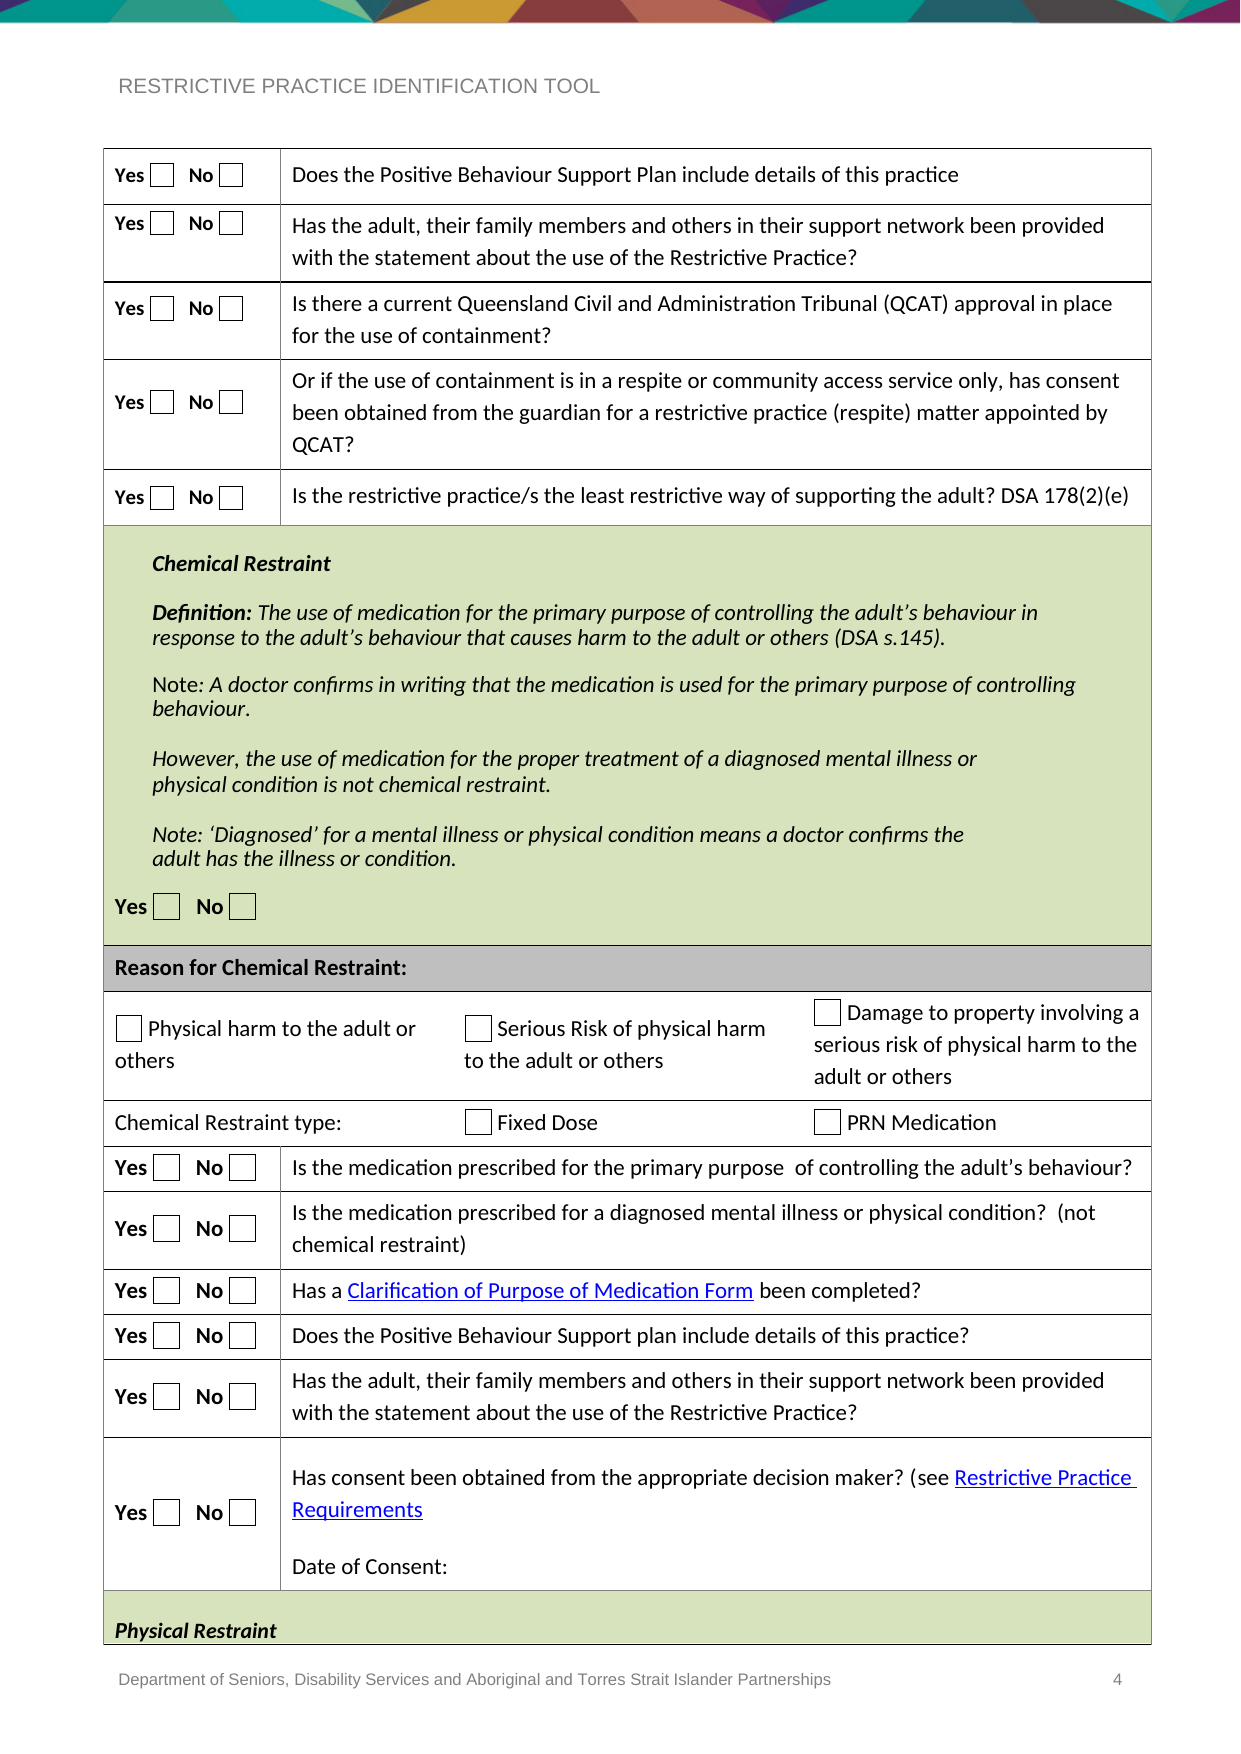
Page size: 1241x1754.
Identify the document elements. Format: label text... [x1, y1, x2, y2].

table_cell Chemical Restraint Definition: The use of medication for the primary purpose of controlling the adult’s behaviour in response to the adult’s behaviour that causes harm to the adult or others (DSA s.145). Note: A doctor confirms in writing that the medication is used for the primary purpose of controlling behaviour. However, the use of medication for the proper treatment of a diagnosed mental illness or physical condition is not chemical restraint. Note: ‘Diagnosed’ for a mental illness or physical condition means a doctor confirms the adult has the illness or condition. Yes No [104, 526, 1151, 945]
table_cell Does the Positive Behaviour Support plan include details of this practice? [281, 1315, 1151, 1359]
table_cell Yes No [104, 1315, 280, 1359]
table_cell Yes No [104, 1147, 280, 1191]
table_cell Yes No [104, 205, 280, 281]
table_cell Yes No [104, 470, 280, 525]
table_cell Is there a current Queensland Civil and Administration Tribunal (QCAT) approval in place for the use of containment? [281, 283, 1151, 359]
table_cell Has consent been obtained from the appropriate decision maker? (see Restrictive Practice Requirements Date of Consent: [281, 1438, 1151, 1590]
table_cell Does the Positive Behaviour Support Plan include details of this practice [281, 149, 1151, 204]
table_cell Or if the use of containment is in a respite or community access service only, has consent been obtained from the guardian for a restrictive practice (respite) matter appointed by QCAT? [281, 360, 1151, 469]
table_cell Yes No [104, 149, 280, 204]
table_cell Yes No [104, 1360, 280, 1437]
table_cell PRN Medication [802, 1101, 1151, 1146]
table_cell Chemical Restraint type: [104, 1101, 453, 1146]
table_cell Yes No [104, 360, 280, 469]
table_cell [104, 1591, 1151, 1643]
picture [0, 0, 1241, 65]
table_cell Has the adult, their family members and others in their support network been provided with the statement about the use of the Restrictive Practice? [281, 1360, 1151, 1437]
table_cell Has a Clarification of Purpose of Medication Form been completed? [281, 1270, 1151, 1314]
table_cell Is the restrictive practice/s the least restrictive way of supporting the adult? DSA 178(2)(e) [281, 470, 1151, 525]
table_cell Serious Risk of physical harm to the adult or others [453, 992, 802, 1100]
table_cell Is the medication prescribed for the primary purpose of controlling the adult’s behaviour? [281, 1147, 1151, 1191]
table_cell Yes No [104, 1270, 280, 1314]
table_cell Yes No [104, 1438, 280, 1590]
table_cell Yes No [104, 283, 280, 359]
table_cell Reason for Chemical Restraint: [104, 946, 1151, 991]
table_cell Damage to property involving a serious risk of physical harm to the adult or others [802, 992, 1151, 1100]
table_cell Fixed Dose [453, 1101, 802, 1146]
table_cell Yes No [104, 1192, 280, 1268]
table_cell Is the medication prescribed for a diagnosed mental illness or physical condition? (not chemical restraint) [281, 1192, 1151, 1268]
table_cell Has the adult, their family members and others in their support network been provided with the statement about the use of the Restrictive Practice? [281, 205, 1151, 281]
table_cell Physical harm to the adult or others [104, 992, 453, 1100]
